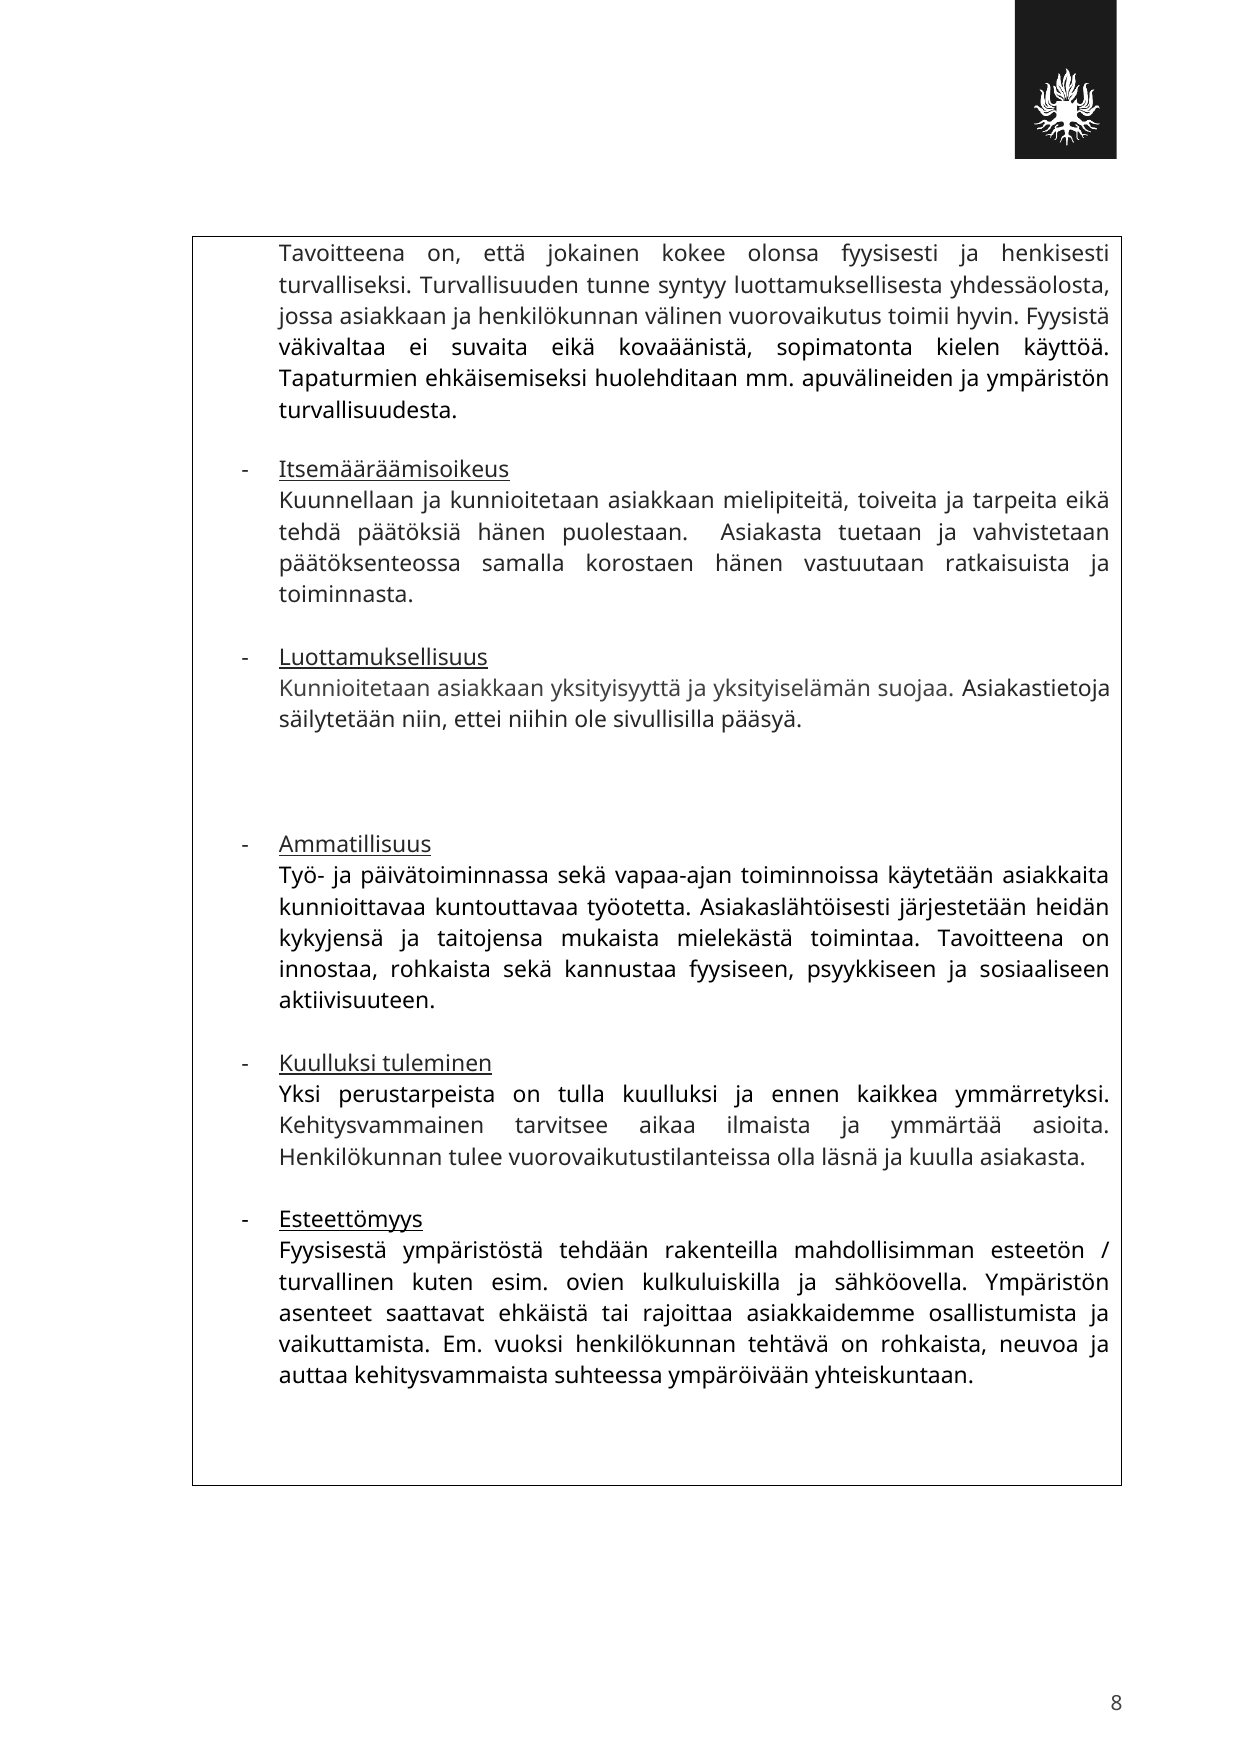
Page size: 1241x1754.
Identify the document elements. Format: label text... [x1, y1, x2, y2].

picture [1013, 0, 1117, 157]
